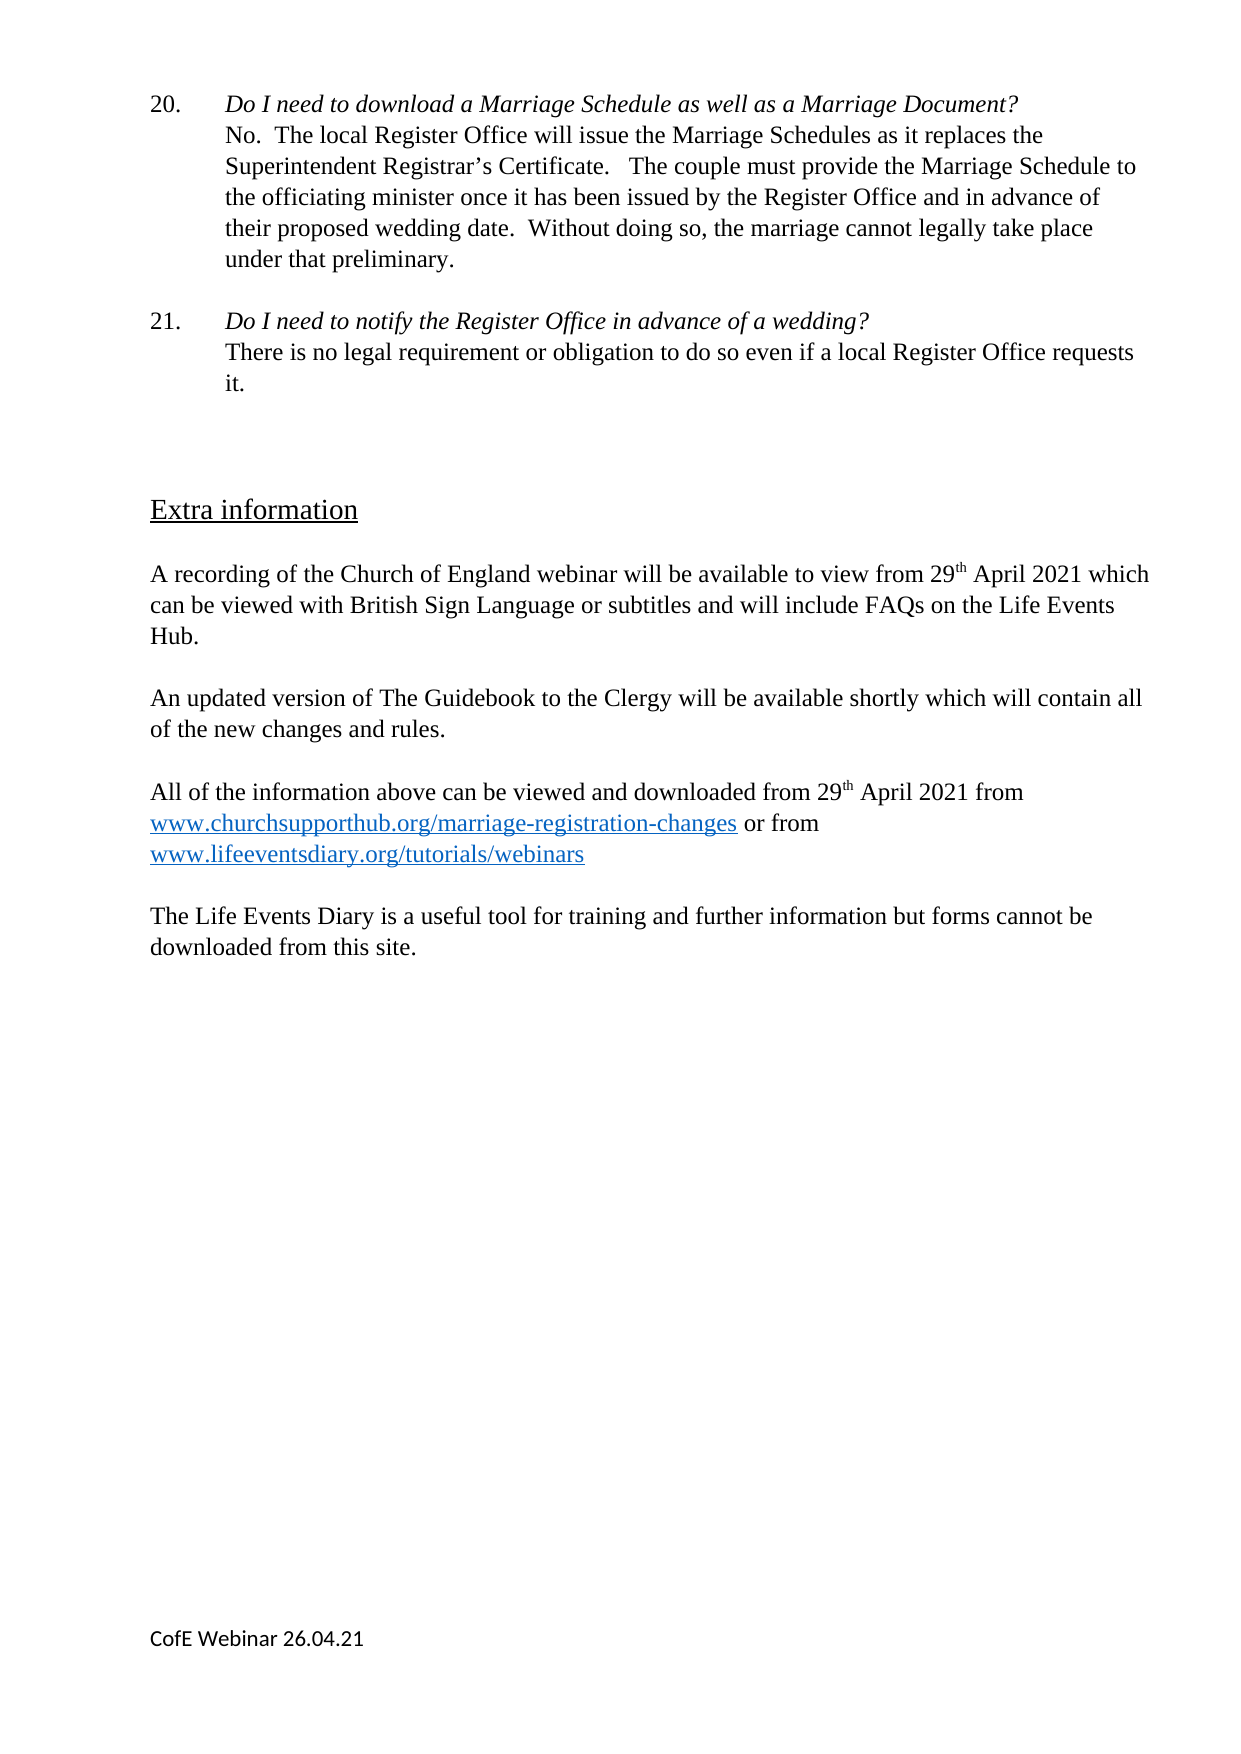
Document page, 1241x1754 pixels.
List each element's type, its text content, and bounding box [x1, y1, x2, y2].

text Extra information [150, 492, 1152, 526]
text 20. Do I need to download a Marriage Schedule as well as a Marriage Document? [150, 89, 1152, 117]
text www.churchsupporthub.org/marriage-registration-changes or from www.lifeeventsdiary.org/tutorials/webinars [150, 808, 1152, 867]
text A recording of the Church of England webinar will be available to view from 29th April 2021 which can be viewed with British Sign Language or subtitles and will include FAQs on the Life Events Hub. [150, 559, 1152, 650]
text An updated version of The Guidebook to the Clergy will be available shortly which will contain all of the new changes and rules. [150, 683, 1152, 743]
text There is no legal requirement or obligation to do so even if a local Register Office requests it. [150, 337, 1152, 397]
text The Life Events Diary is a useful tool for training and further information but forms cannot be downloaded from this site. [150, 901, 1152, 961]
text No. The local Register Office will issue the Marriage Schedules as it replaces the Superintendent Registrar’s Certificate. The couple must provide the Marriage Schedule to the officiating minister once it has been issued by the Register Office and in advance of their proposed wedding date. Without doing so, the marriage cannot legally take place under that preliminary. [150, 120, 1152, 273]
text All of the information above can be viewed and downloaded from 29th April 2021 from [150, 777, 1152, 805]
text 21. Do I need to notify the Register Office in advance of a wedding? [150, 306, 1152, 335]
